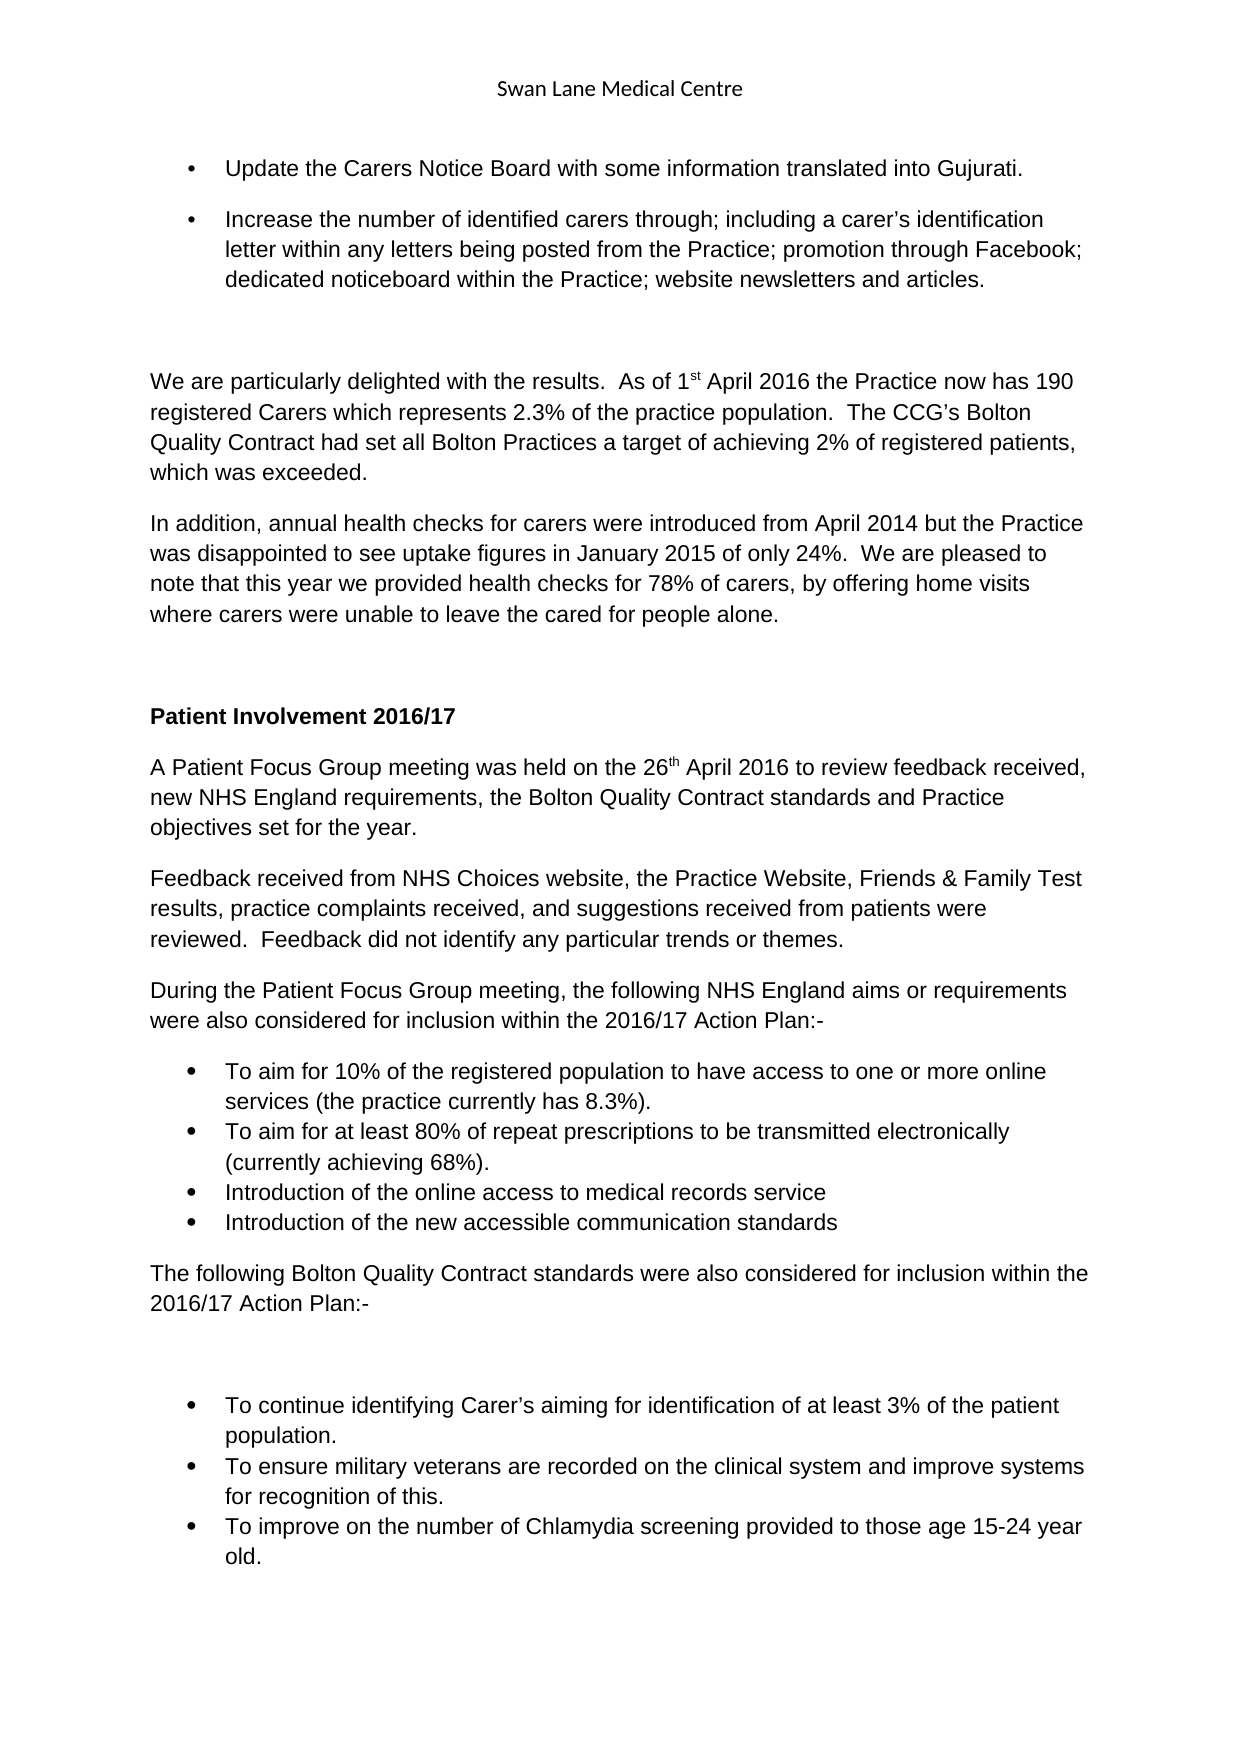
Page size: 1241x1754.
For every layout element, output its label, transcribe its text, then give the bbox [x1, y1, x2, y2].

list Introduction of the new accessible communication standards [187, 1209, 1090, 1235]
text In addition, annual health checks for carers were introduced from April 2014 but the Practice was disappointed to see uptake figures in January 2015 of only 24%. We are pleased to note that this year we provided health checks for 78% of carers, by offering home visits where carers were unable to leave the cared for people alone. [150, 510, 1090, 627]
list To aim for 10% of the registered population to have access to one or more online services (the practice currently has 8.3%). [187, 1058, 1090, 1114]
text Feedback received from NHS Choices website, the Practice Website, Friends & Family Test results, practice complaints received, and suggestions received from patients were reviewed. Feedback did not identify any particular trends or themes. [150, 865, 1090, 952]
list To continue identifying Carer’s aiming for identification of at least 3% of the patient population. [187, 1392, 1090, 1449]
text During the Patient Focus Group meeting, the following NHS England aims or requirements were also considered for inclusion within the 2016/17 Action Plan:- [150, 977, 1090, 1033]
text A Patient Focus Group meeting was held on the 26th April 2016 to review feedback received, new NHS England requirements, the Bolton Quality Contract standards and Practice objectives set for the year. [150, 754, 1090, 841]
list Introduction of the online access to medical records service [187, 1179, 1090, 1205]
text • Increase the number of identified carers through; including a carer’s identification letter within any letters being posted from the Practice; promotion through Facebook; dedicated noticeboard within the Practice; website newsletters and articles. [187, 206, 1090, 293]
text Patient Involvement 2016/17 [150, 703, 1090, 729]
list To improve on the number of Chlamydia screening provided to those age 15-24 year old. [187, 1513, 1090, 1570]
text • Update the Carers Notice Board with some information translated into Gujurati. [150, 155, 1090, 181]
text We are particularly delighted with the results. As of 1st April 2016 the Practice now has 190 registered Carers which represents 2.3% of the practice population. The CCG’s Bolton Quality Contract had set all Bolton Practices a target of achieving 2% of registered patients, which was exceeded. [150, 368, 1090, 485]
text The following Bolton Quality Contract standards were also considered for inclusion within the 2016/17 Action Plan:- [150, 1260, 1090, 1317]
list To ensure military veterans are recorded on the clinical system and improve systems for recognition of this. [187, 1453, 1090, 1509]
list To aim for at least 80% of repeat prescriptions to be transmitted electronically (currently achieving 68%). [187, 1118, 1090, 1175]
